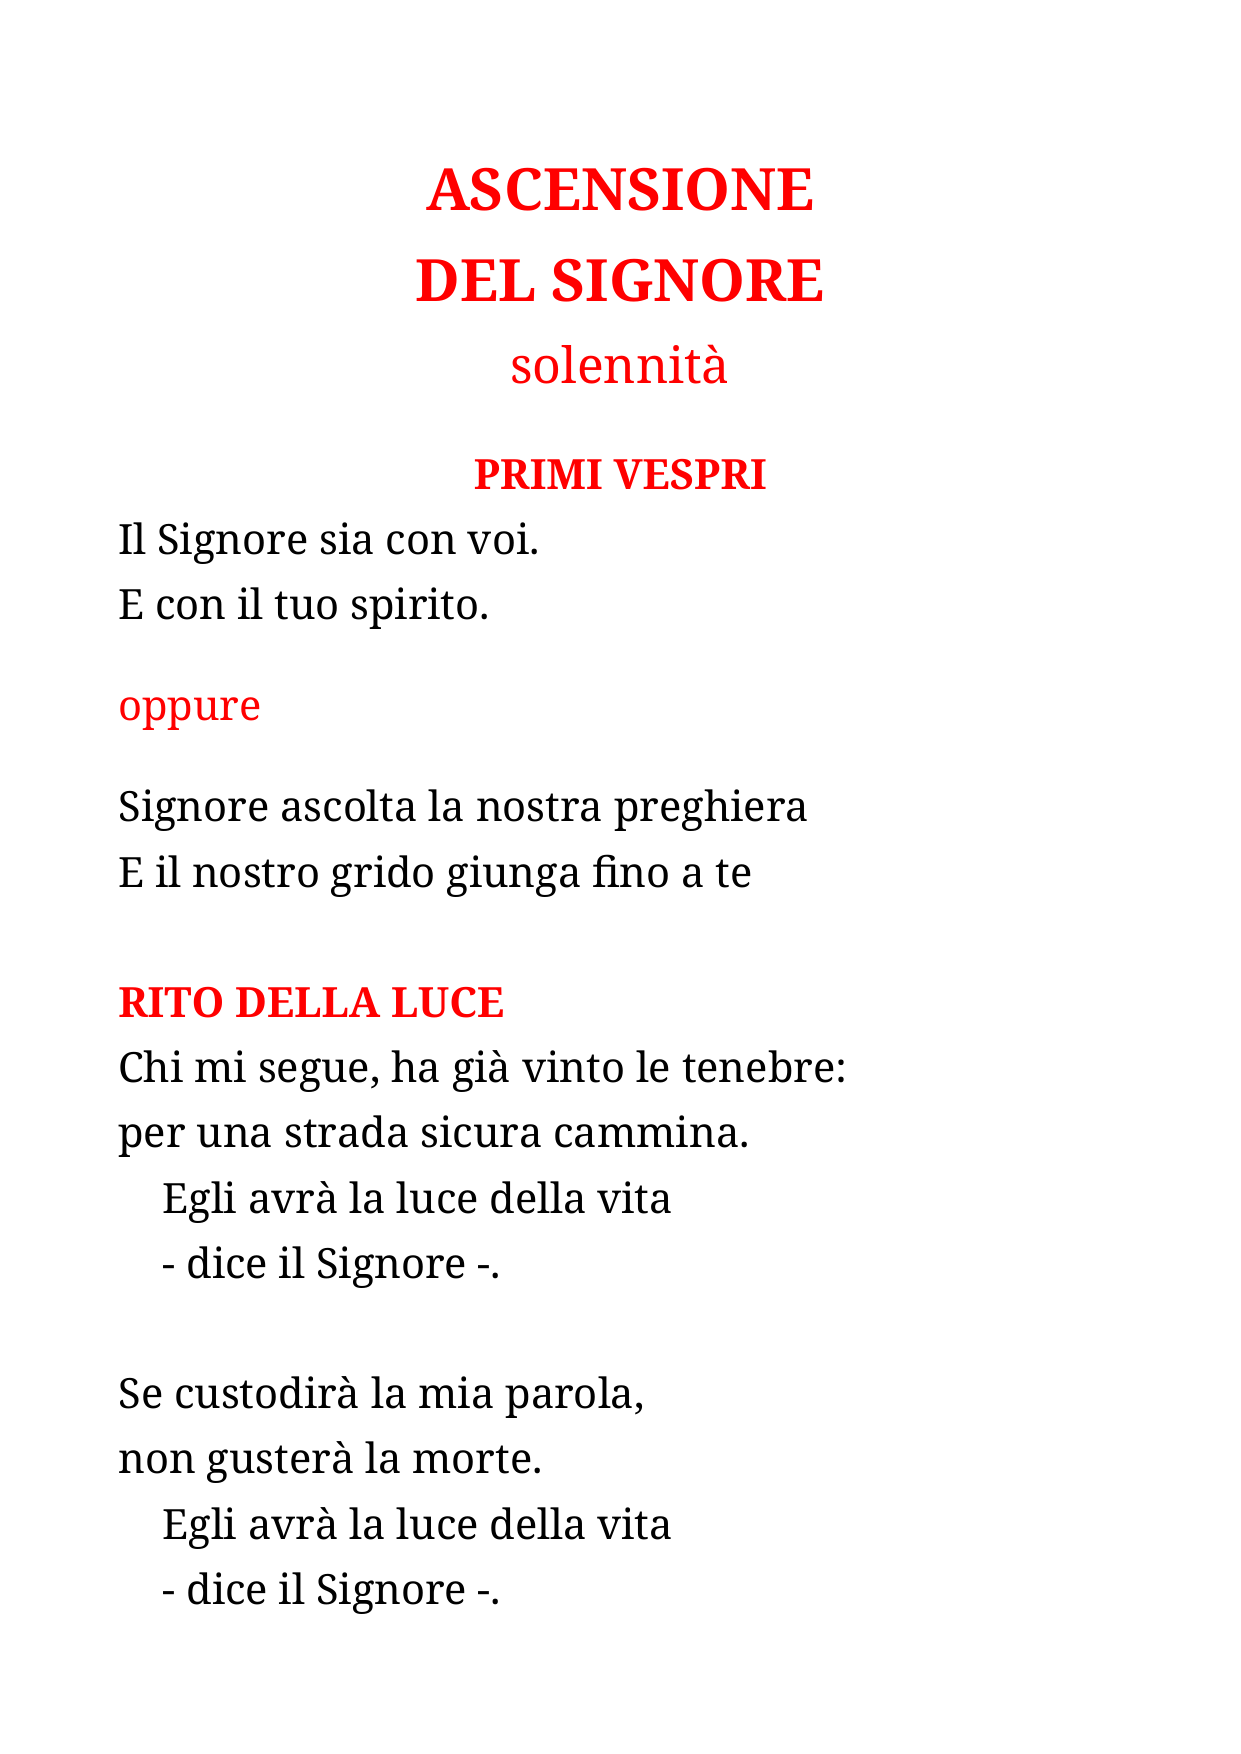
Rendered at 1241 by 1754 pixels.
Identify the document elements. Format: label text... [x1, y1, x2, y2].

text non gusterà la morte. [118, 1429, 1122, 1486]
text E il nostro grido giunga fino a te [118, 842, 1122, 899]
text per una strada sicura cammina. [118, 1103, 1122, 1160]
text E con il tuo spirito. [118, 575, 1122, 632]
text Se custodirà la mia parola, [118, 1364, 1122, 1421]
text Signore ascolta la nostra preghiera [118, 777, 1122, 834]
text Il Signore sia con voi. [118, 510, 1122, 567]
text solennità [118, 330, 1122, 398]
text PRIMI VESPRI [118, 444, 1122, 501]
text - dice il Signore -. [162, 1234, 1122, 1291]
text ASCENSIONE [118, 148, 1122, 227]
text - dice il Signore -. [162, 1560, 1122, 1617]
text Egli avrà la luce della vita [162, 1494, 1122, 1551]
text Chi mi segue, ha già vinto le tenebre: [118, 1038, 1122, 1095]
text oppure [118, 676, 1122, 733]
text Egli avrà la luce della vita [162, 1168, 1122, 1225]
text RITO DELLA LUCE [118, 973, 1122, 1030]
text DEL SIGNORE [118, 239, 1122, 318]
